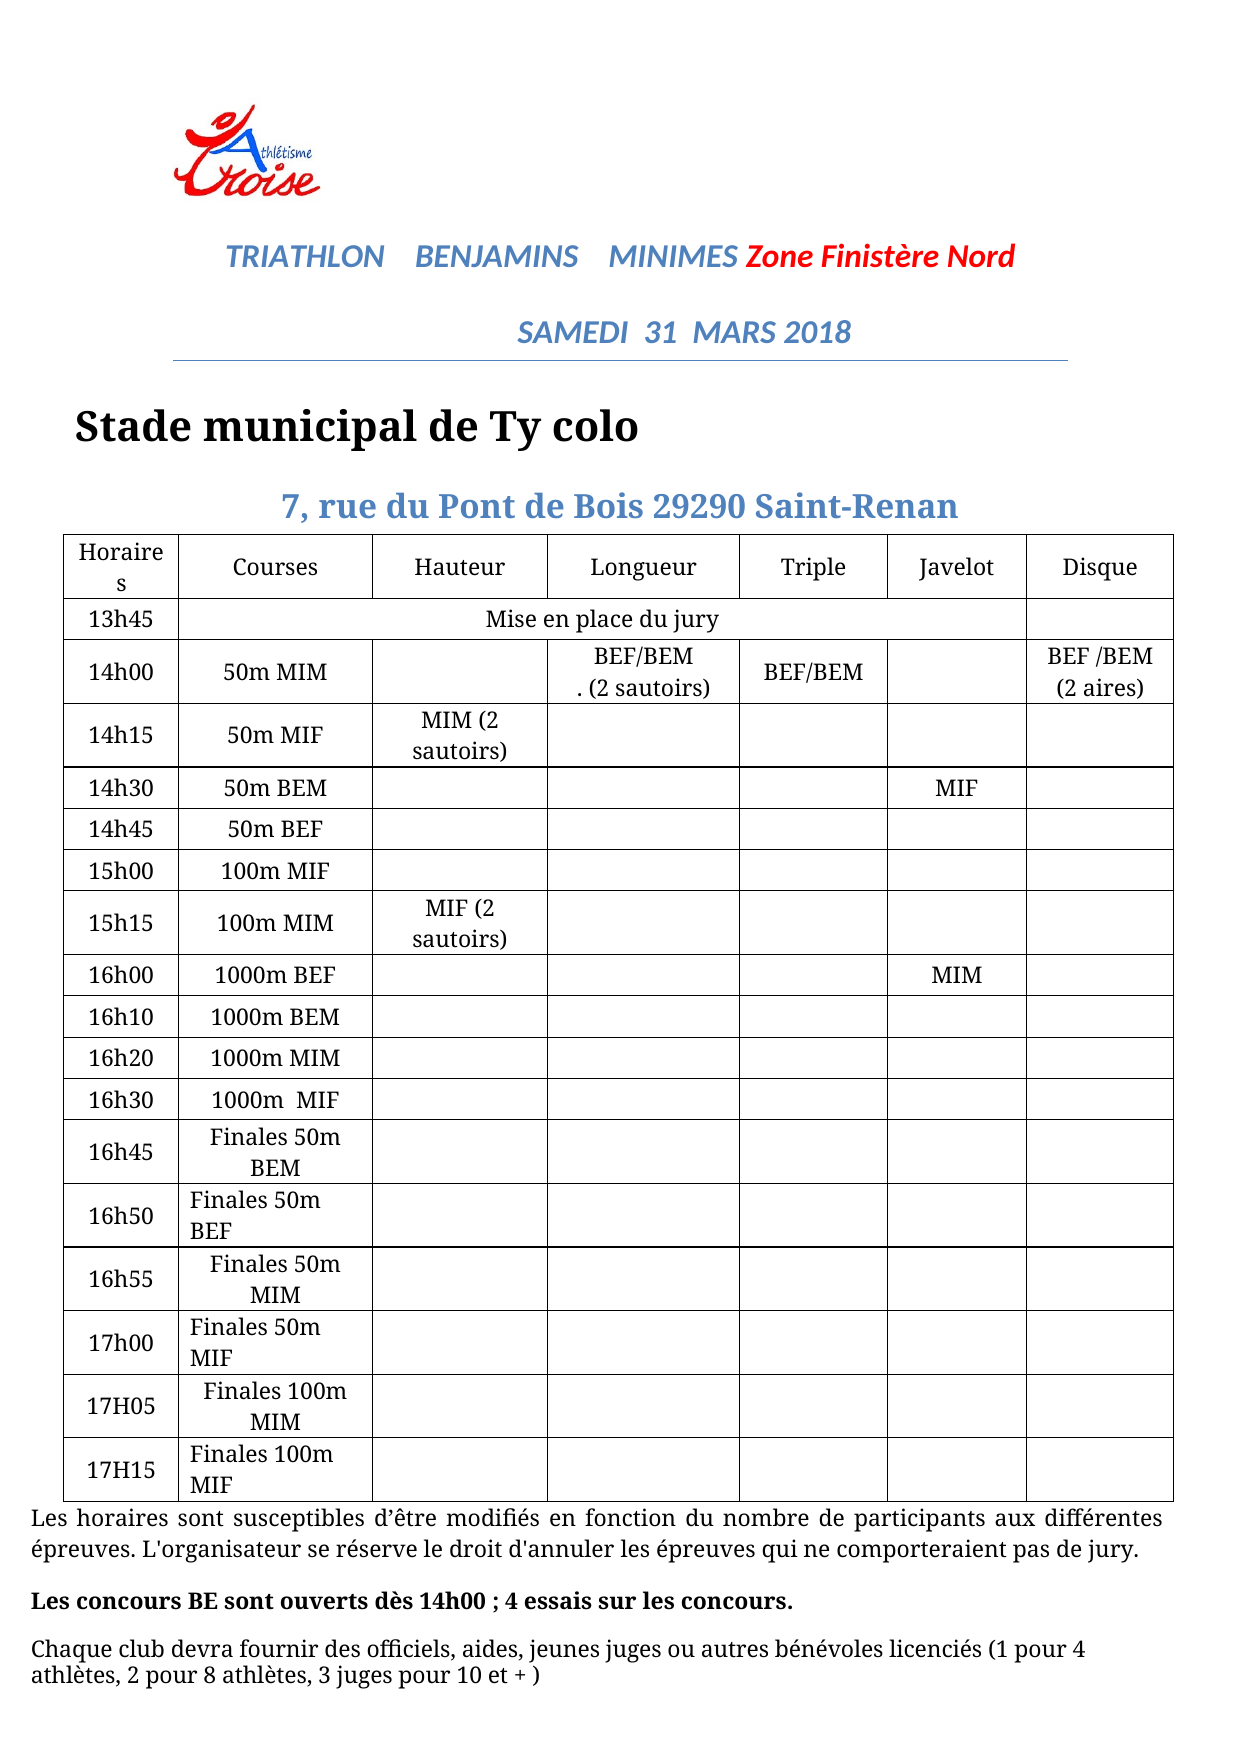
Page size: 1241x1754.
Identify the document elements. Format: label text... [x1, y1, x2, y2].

table_cell 16h10 [64, 996, 178, 1037]
table_cell [888, 891, 1026, 954]
table_cell [1027, 850, 1173, 890]
table_cell Finales 100m MIF [179, 1438, 372, 1501]
table_cell BEF/BEM [740, 640, 887, 703]
table_cell [373, 850, 547, 890]
table_cell [888, 640, 1026, 703]
table_cell [548, 809, 739, 849]
table_cell Finales 100m MIM [179, 1375, 372, 1437]
table_cell 50m BEF [179, 809, 372, 849]
table_cell [888, 1184, 1026, 1246]
text Les horaires sont susceptibles d’être modifiés en fonction du nombre de participants aux différentes épreuves. L'organisateur se réserve le droit d'annuler les épreuves qui ne comporteraient pas de jury. [31, 1502, 1165, 1564]
table_cell 15h00 [64, 850, 178, 890]
table_cell [1027, 704, 1173, 766]
table_cell [888, 1438, 1026, 1501]
table_cell [548, 955, 739, 995]
text 7, rue du Pont de Bois 29290 Saint-Renan [75, 483, 1165, 528]
table_cell [888, 704, 1026, 766]
table_cell [548, 1079, 739, 1119]
table_header Javelot [888, 535, 1026, 598]
table_cell [548, 704, 739, 766]
table_cell [1027, 996, 1173, 1037]
table_cell Finales 50m MIM [179, 1248, 372, 1310]
table_cell [548, 1184, 739, 1246]
table_cell [1027, 891, 1173, 954]
table_cell [740, 1438, 887, 1501]
table_cell 16h55 [64, 1248, 178, 1310]
table_cell [1027, 1375, 1173, 1437]
table_cell 17H15 [64, 1438, 178, 1501]
table_cell [888, 1120, 1026, 1183]
table_cell [373, 1184, 547, 1246]
table_cell [740, 996, 887, 1037]
table_cell 14h00 [64, 640, 178, 703]
table_cell [740, 955, 887, 995]
table_cell BEF /BEM (2 aires) [1027, 640, 1173, 703]
table_cell 16h45 [64, 1120, 178, 1183]
table_cell 100m MIM [179, 891, 372, 954]
table_cell 13h45 [64, 599, 178, 639]
table_cell 50m BEM [179, 768, 372, 808]
table_cell 14h45 [64, 809, 178, 849]
table_cell [373, 640, 547, 703]
table_cell [740, 1038, 887, 1078]
table_cell [740, 768, 887, 808]
table_cell [888, 1248, 1026, 1310]
table_cell [740, 1375, 887, 1437]
table_cell [740, 1120, 887, 1183]
table_cell 1000m MIF [179, 1079, 372, 1119]
table_cell 1000m MIM [179, 1038, 372, 1078]
table_cell [1027, 955, 1173, 995]
table_cell [548, 850, 739, 890]
table_cell [548, 1438, 739, 1501]
table_cell 17H05 [64, 1375, 178, 1437]
table_cell [373, 1248, 547, 1310]
table_cell [1027, 599, 1173, 639]
table_cell [740, 850, 887, 890]
table_cell [548, 768, 739, 808]
table_cell [373, 1079, 547, 1119]
table_cell [740, 1184, 887, 1246]
table_cell Finales 50m BEM [179, 1120, 372, 1183]
table_cell [373, 1375, 547, 1437]
table_cell Finales 50m BEF [179, 1184, 372, 1246]
table_cell MIF (2 sautoirs) [373, 891, 547, 954]
table_cell [373, 1438, 547, 1501]
table_cell [740, 704, 887, 766]
table_cell [888, 1311, 1026, 1373]
table_cell Mise en place du jury [179, 599, 1026, 639]
table_cell [373, 1311, 547, 1373]
table_cell [373, 809, 547, 849]
picture [172, 95, 321, 202]
table_cell MIM (2 sautoirs) [373, 704, 547, 766]
table_cell [1027, 768, 1173, 808]
text TRIATHLON BENJAMINS MINIMES Zone Finistère Nord [172, 235, 1068, 276]
table_cell [888, 809, 1026, 849]
table_header Longueur [548, 535, 739, 598]
text Stade municipal de Ty colo [75, 397, 1165, 453]
table_cell [548, 996, 739, 1037]
table_header Triple [740, 535, 887, 598]
table_cell MIF [888, 768, 1026, 808]
table_cell [548, 1120, 739, 1183]
table_cell 16h30 [64, 1079, 178, 1119]
table_cell 14h15 [64, 704, 178, 766]
table_header Horaires [64, 535, 178, 598]
table_cell [373, 955, 547, 995]
table_cell 100m MIF [179, 850, 372, 890]
table_header Hauteur [373, 535, 547, 598]
table_cell 16h00 [64, 955, 178, 995]
table_cell 17h00 [64, 1311, 178, 1373]
table_cell Finales 50m MIF [179, 1311, 372, 1373]
table_cell [888, 1079, 1026, 1119]
table_header Courses [179, 535, 372, 598]
table_cell [740, 809, 887, 849]
table_cell [1027, 1038, 1173, 1078]
table_cell [1027, 1184, 1173, 1246]
table_cell [373, 1120, 547, 1183]
table_cell [888, 1375, 1026, 1437]
table_cell [1027, 1438, 1173, 1501]
table_cell [1027, 1120, 1173, 1183]
table_cell [740, 1079, 887, 1119]
text SAMEDI 31 MARS 2018 [172, 311, 1068, 361]
table_cell 1000m BEM [179, 996, 372, 1037]
table_cell [548, 1311, 739, 1373]
table_cell [888, 996, 1026, 1037]
table_cell [373, 768, 547, 808]
table_cell [1027, 809, 1173, 849]
text Les concours BE sont ouverts dès 14h00 ; 4 essais sur les concours. [31, 1585, 1165, 1616]
table_cell [1027, 1311, 1173, 1373]
table_cell [548, 891, 739, 954]
table_cell [888, 850, 1026, 890]
table_cell 16h20 [64, 1038, 178, 1078]
table_cell 1000m BEF [179, 955, 372, 995]
table_cell [548, 1375, 739, 1437]
table_cell 50m MIM [179, 640, 372, 703]
table_cell [373, 1038, 547, 1078]
table_cell 15h15 [64, 891, 178, 954]
table_cell [1027, 1248, 1173, 1310]
table_cell [888, 1038, 1026, 1078]
table_cell [548, 1038, 739, 1078]
table_cell [740, 1248, 887, 1310]
text Chaque club devra fournir des officiels, aides, jeunes juges ou autres bénévoles licenciés (1 pour 4 athlètes, 2 pour 8 athlètes, 3 juges pour 10 et + ) [31, 1637, 1165, 1689]
table_cell 14h30 [64, 768, 178, 808]
table_cell MIM [888, 955, 1026, 995]
table_cell [373, 996, 547, 1037]
table_cell 16h50 [64, 1184, 178, 1246]
table_cell [740, 891, 887, 954]
table_cell [740, 1311, 887, 1373]
table_cell BEF/BEM . (2 sautoirs) [548, 640, 739, 703]
table_cell [1027, 1079, 1173, 1119]
table_cell 50m MIF [179, 704, 372, 766]
table_header Disque [1027, 535, 1173, 598]
table_cell [548, 1248, 739, 1310]
